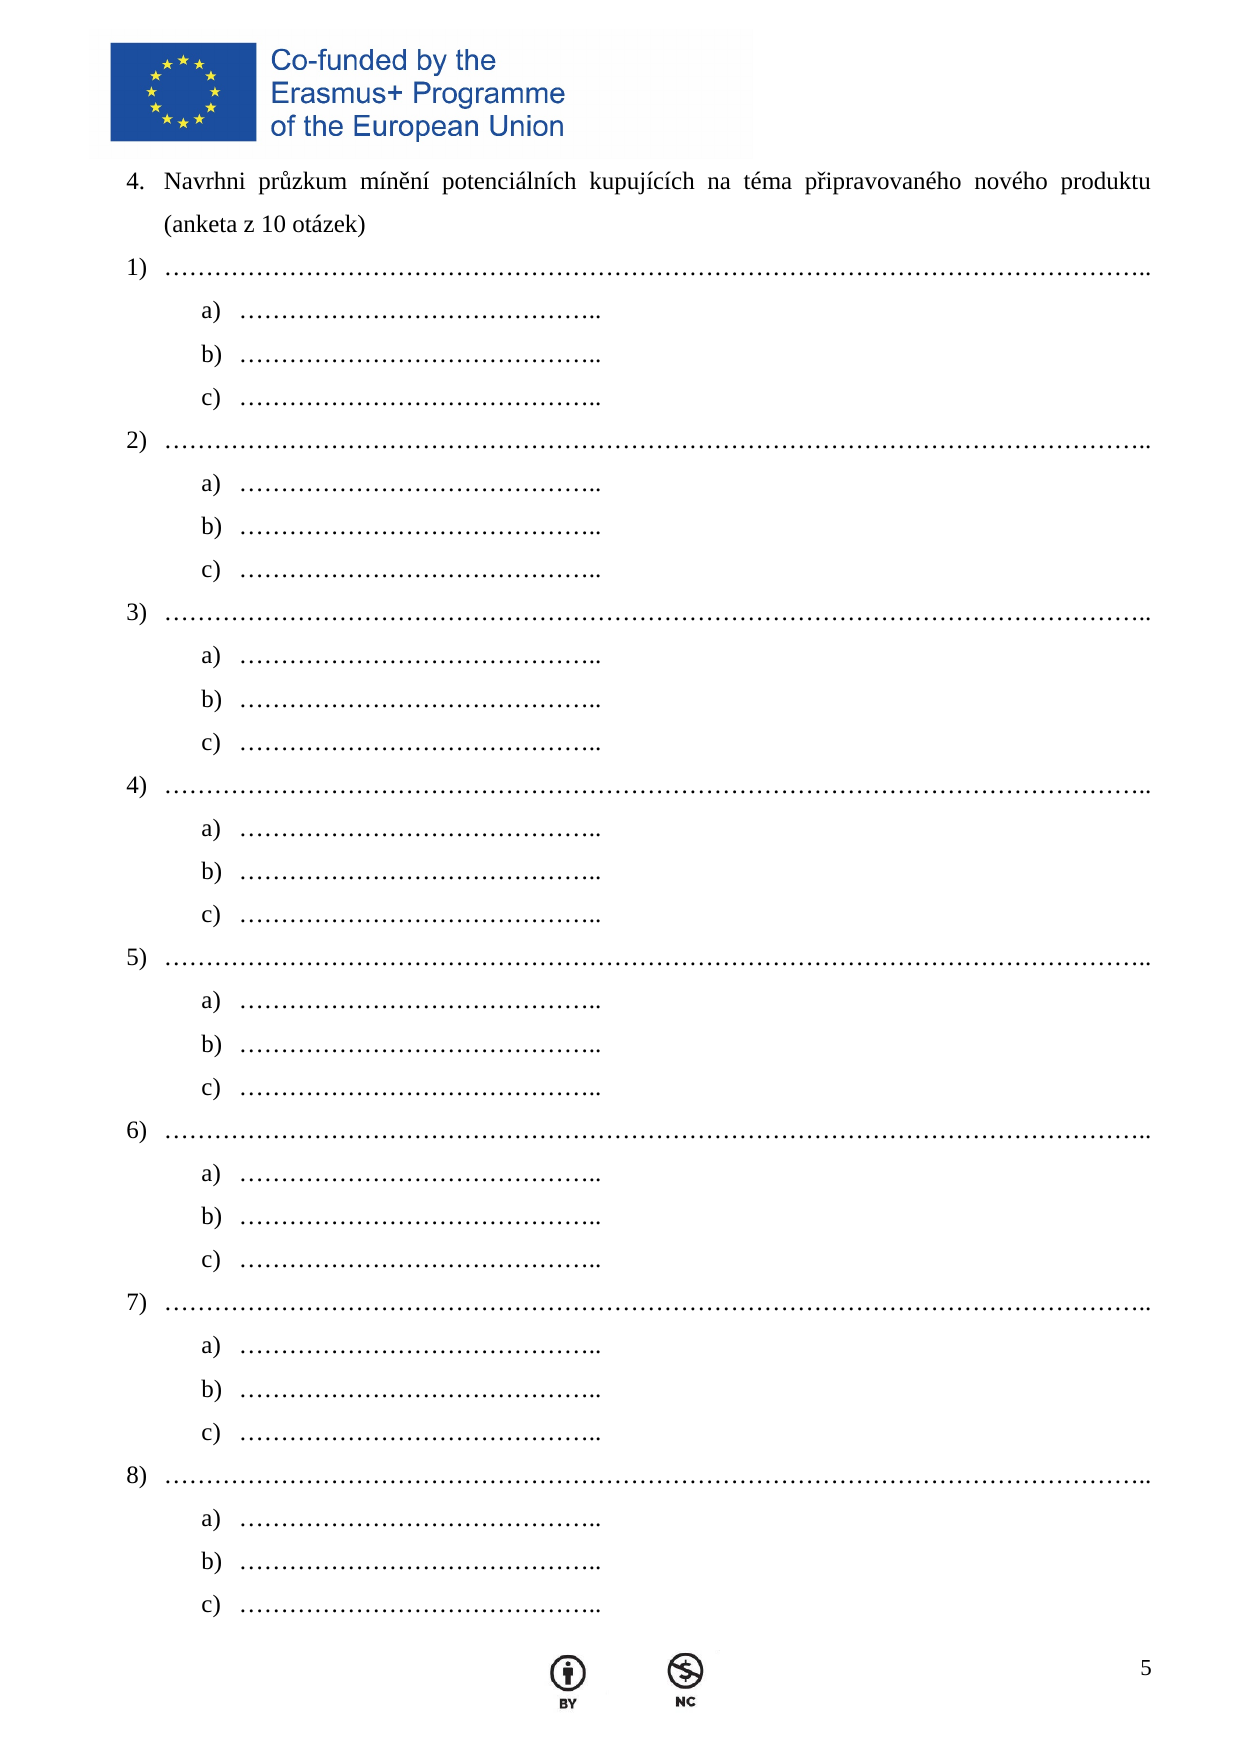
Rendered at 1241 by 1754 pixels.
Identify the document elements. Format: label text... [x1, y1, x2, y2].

list …………………………………….. [201, 1417, 1152, 1446]
list …………………………………….. [201, 727, 1152, 756]
list …………………………………….. [201, 684, 1152, 712]
list …………………………………….. [201, 899, 1152, 928]
list …………………………………….. [201, 1503, 1152, 1532]
list ……………………………………………………………………………………………………….. [126, 770, 1152, 799]
picture [491, 1632, 777, 1721]
list …………………………………….. [201, 1029, 1152, 1057]
list ……………………………………………………………………………………………………….. [126, 252, 1152, 281]
list …………………………………….. [201, 986, 1152, 1014]
list …………………………………….. [201, 382, 1152, 411]
list ……………………………………………………………………………………………………….. [126, 1460, 1152, 1489]
list ……………………………………………………………………………………………………….. [126, 1115, 1152, 1144]
list …………………………………….. [201, 1158, 1152, 1187]
list …………………………………….. [201, 554, 1152, 583]
list Navrhni průzkum mínění potenciálních kupujících na téma připravovaného nového produktu (anketa z 10 otázek) [126, 166, 1152, 238]
list …………………………………….. [201, 1072, 1152, 1101]
list …………………………………….. [201, 1331, 1152, 1359]
list ……………………………………………………………………………………………………….. [126, 1287, 1152, 1316]
list …………………………………….. [201, 1374, 1152, 1402]
list …………………………………….. [201, 339, 1152, 367]
list ……………………………………………………………………………………………………….. [126, 597, 1152, 626]
list …………………………………….. [201, 856, 1152, 885]
list …………………………………….. [201, 296, 1152, 324]
list ……………………………………………………………………………………………………….. [126, 425, 1152, 454]
list …………………………………….. [201, 511, 1152, 540]
list …………………………………….. [201, 641, 1152, 669]
picture [88, 29, 753, 159]
list …………………………………….. [201, 1589, 1152, 1618]
list …………………………………….. [201, 1201, 1152, 1230]
list …………………………………….. [201, 468, 1152, 497]
list ……………………………………………………………………………………………………….. [126, 942, 1152, 971]
list …………………………………….. [201, 1546, 1152, 1575]
list …………………………………….. [201, 1244, 1152, 1273]
list …………………………………….. [201, 813, 1152, 842]
